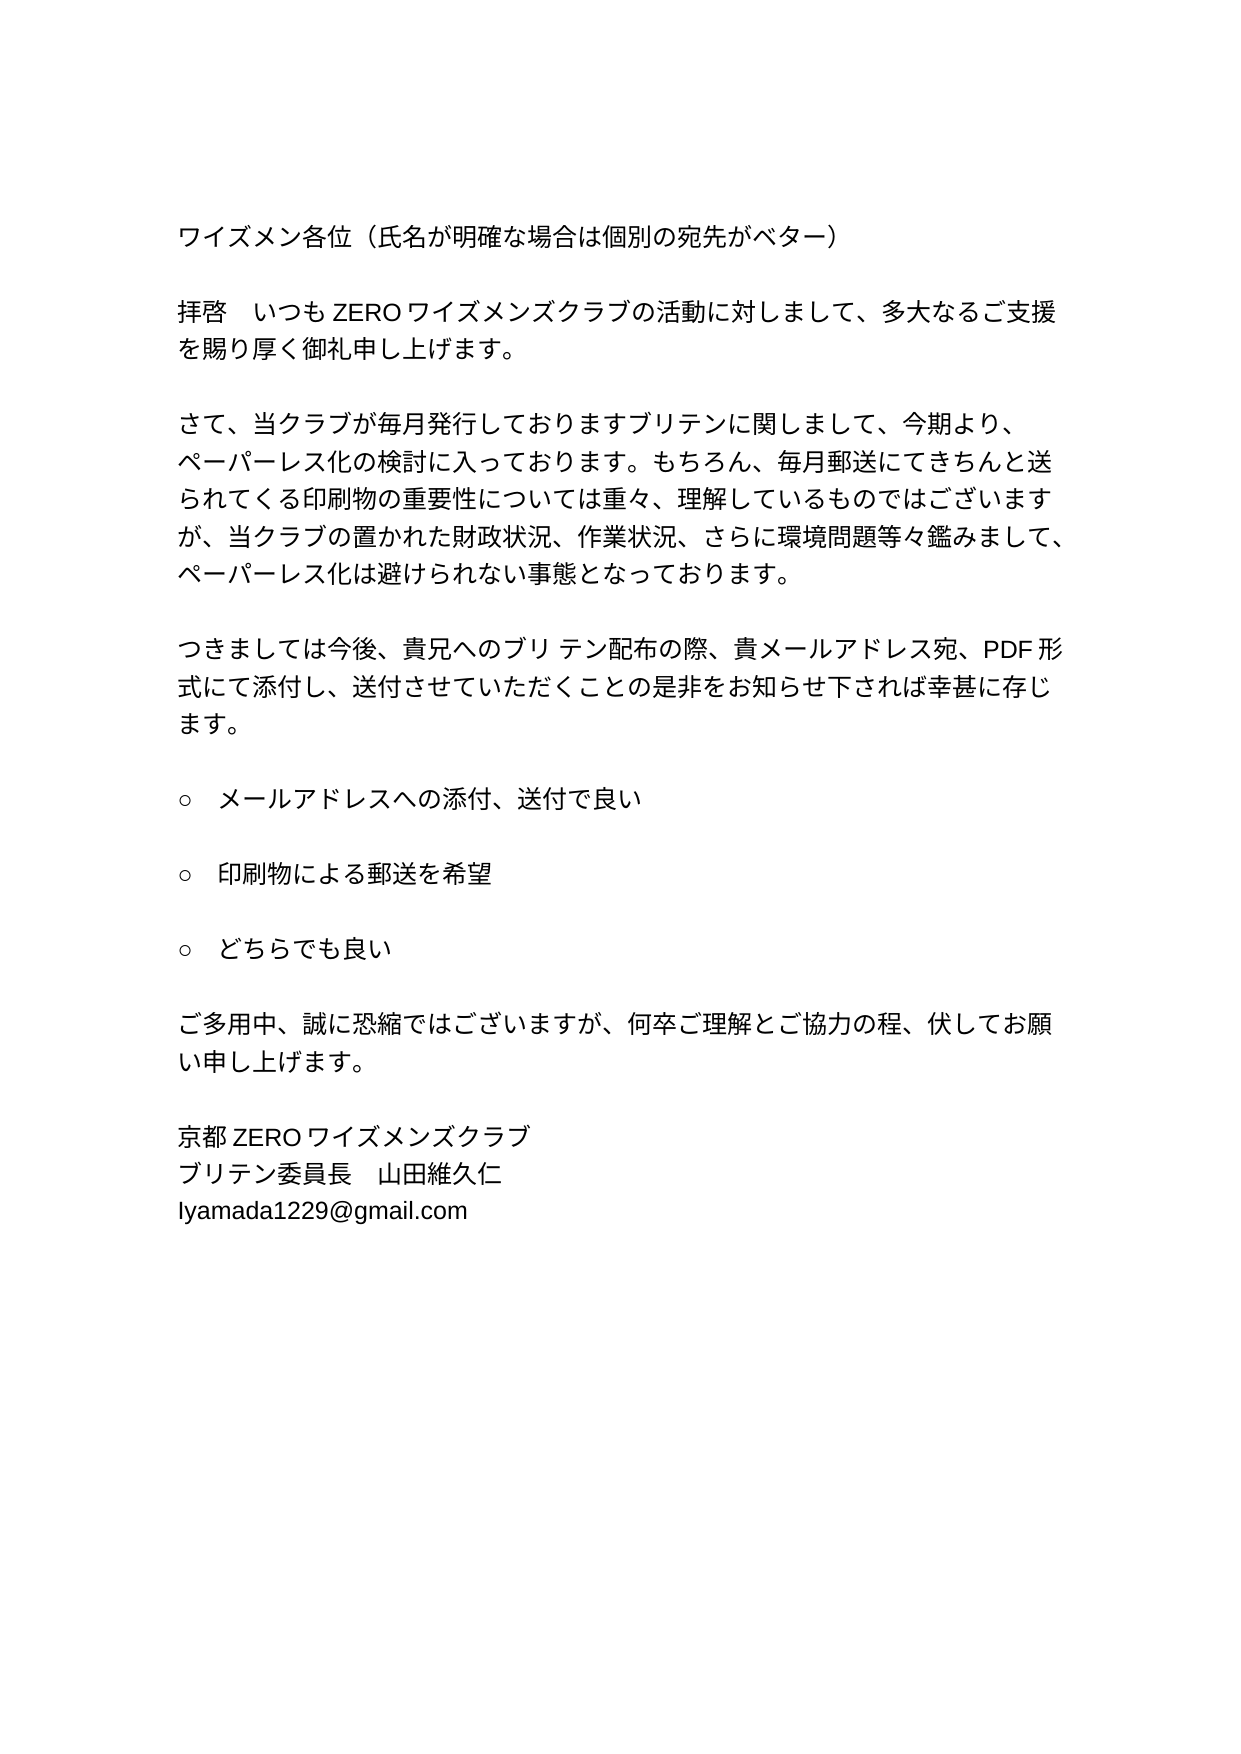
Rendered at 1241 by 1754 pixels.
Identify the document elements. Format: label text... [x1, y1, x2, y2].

text ワイズメン各位（氏名が明確な場合は個別の宛先がベター） [177, 217, 1063, 254]
text さて、当クラブが毎月発行しておりますブリテンに関しまして、今期より、ペーパーレス化の検討に入っております。もちろん、毎月郵送にてきちんと送られてくる印刷物の重要性については重々、理解しているものではございますが、当クラブの置かれた財政状況、作業状況、さらに環境問題等々鑑みまして、ペーパーレス化は避けられない事態となっております。 [177, 404, 1063, 592]
text ○ どちらでも良い [177, 929, 1063, 967]
text つきましては今後、貴兄へのブリ テン配布の際、貴メールアドレス宛、PDF形式にて添付し、送付させていただくことの是非をお知らせ下されば幸甚に存じます。 [177, 629, 1063, 742]
text ○ 印刷物による郵送を希望 [177, 854, 1063, 892]
text ブリテン委員長 山田維久仁 [177, 1154, 1063, 1192]
text 拝啓 いつもZEROワイズメンズクラブの活動に対しまして、多大なるご支援を賜り厚く御礼申し上げます。 [177, 292, 1063, 367]
text ○ メールアドレスへの添付、送付で良い [177, 779, 1063, 817]
text 京都ZEROワイズメンズクラブ [177, 1117, 1063, 1154]
text ご多用中、誠に恐縮ではございますが、何卒ご理解とご協力の程、伏してお願い申し上げます。 [177, 1004, 1063, 1079]
text Iyamada1229@gmail.com [177, 1192, 1063, 1229]
